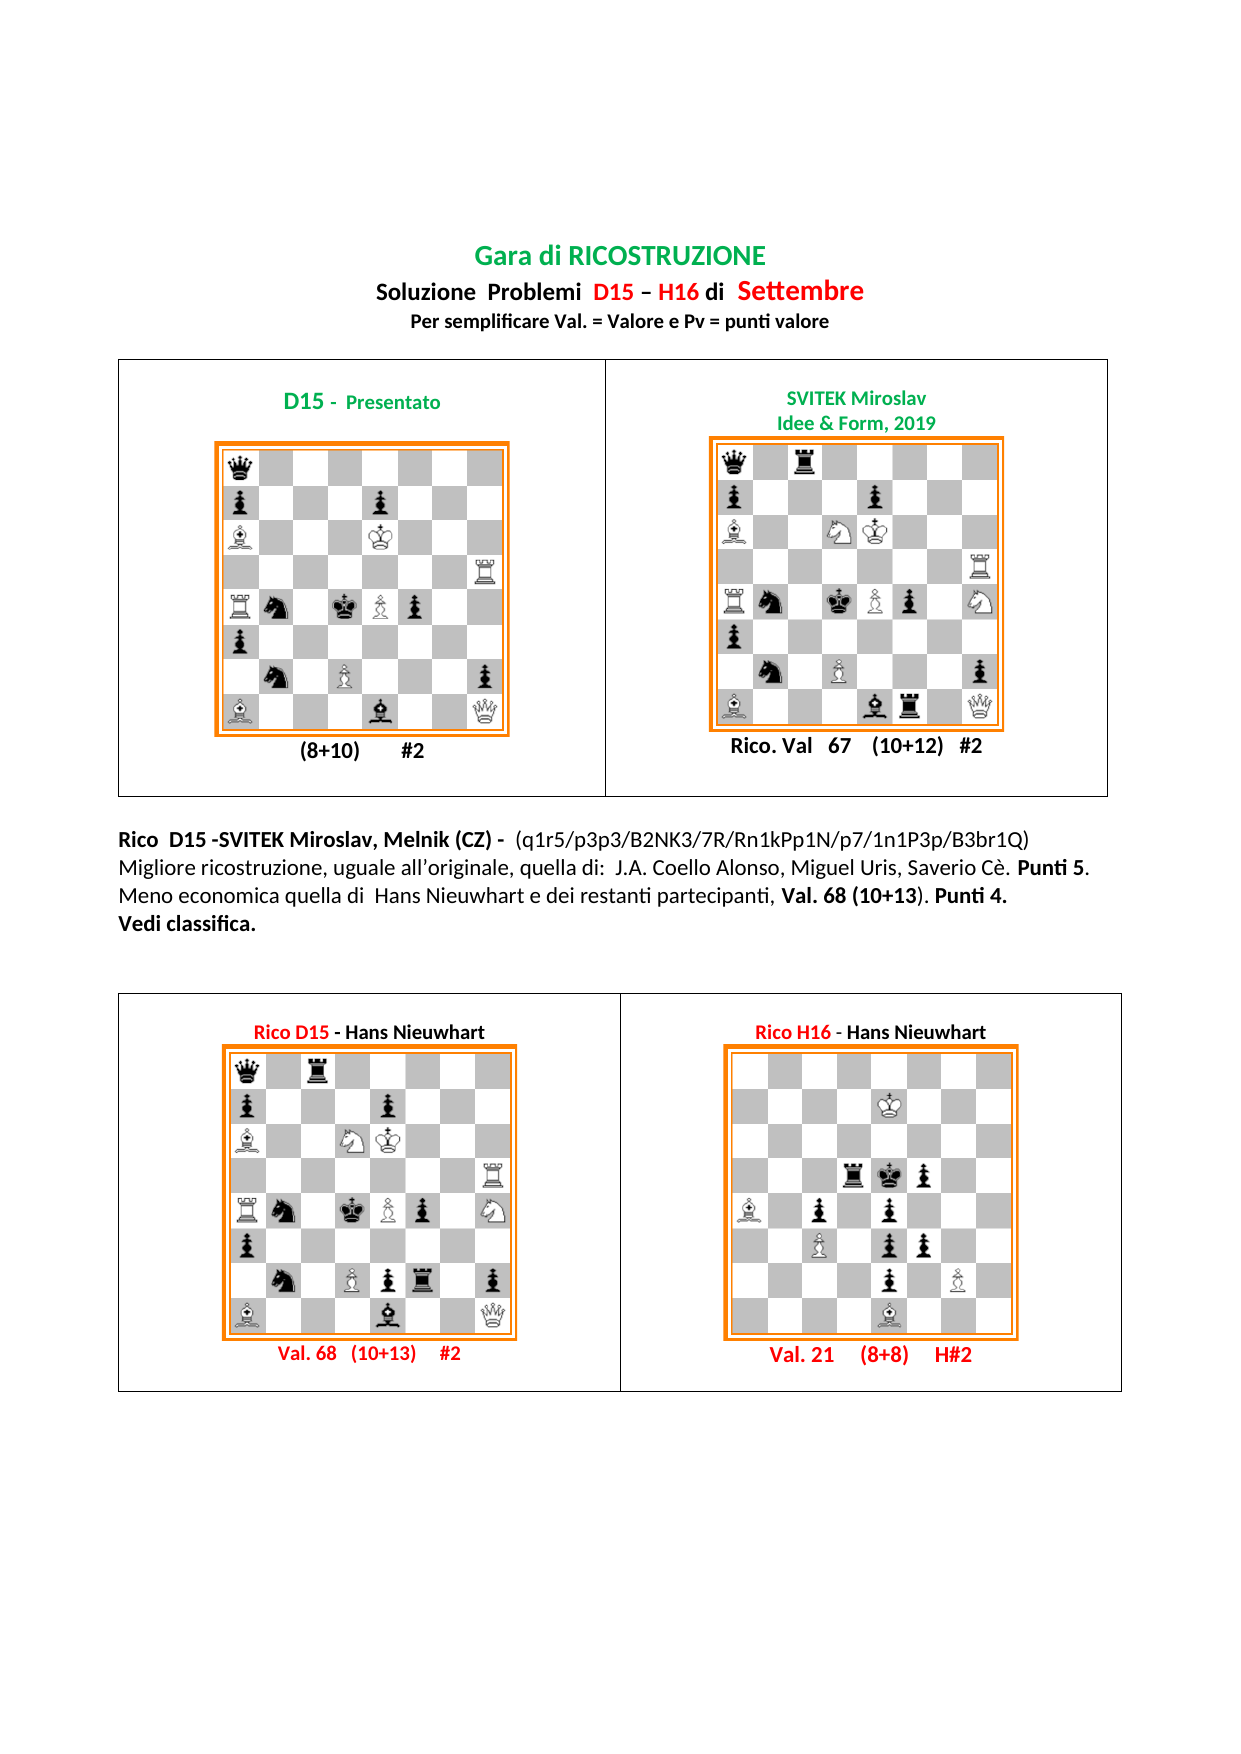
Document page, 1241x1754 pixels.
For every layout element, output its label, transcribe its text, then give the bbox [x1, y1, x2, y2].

picture [708, 436, 1005, 732]
text Gara di RICOSTRUZIONE [118, 237, 1122, 272]
text Meno economica quella di Hans Nieuwhart e dei restanti partecipanti, Val. 68 (10+13). Punti 4. [118, 881, 1122, 909]
text Vedi classifica. [118, 909, 1122, 937]
text Rico D15 -SVITEK Miroslav, Melnik (CZ) - (q1r5/p3p3/B2NK3/7R/Rn1kPp1N/p7/1n1P3p/B3br1Q) [118, 825, 1122, 853]
table_header Rico D15 - Hans Nieuwhart Val. 68 (10+13) #2 [119, 994, 620, 1391]
text Migliore ricostruzione, uguale all’originale, quella di: J.A. Coello Alonso, Miguel Uris, Saverio Cè. Punti 5. [118, 853, 1122, 881]
text Soluzione Problemi D15 – H16 di Settembre [118, 272, 1122, 308]
picture [221, 1044, 518, 1341]
text Per semplificare Val. = Valore e Pv = punti valore [118, 308, 1122, 333]
picture [723, 1044, 1019, 1341]
table_header Rico H16 - Hans Nieuwhart Val. 21 (8+8) H#2 [621, 994, 1121, 1391]
picture [214, 441, 510, 737]
table_header SVITEK Miroslav Idee & Form, 2019 Rico. Val 67 (10+12) #2 [606, 360, 1107, 796]
table_header D15 - Presentato (8+10) #2 [119, 360, 605, 796]
